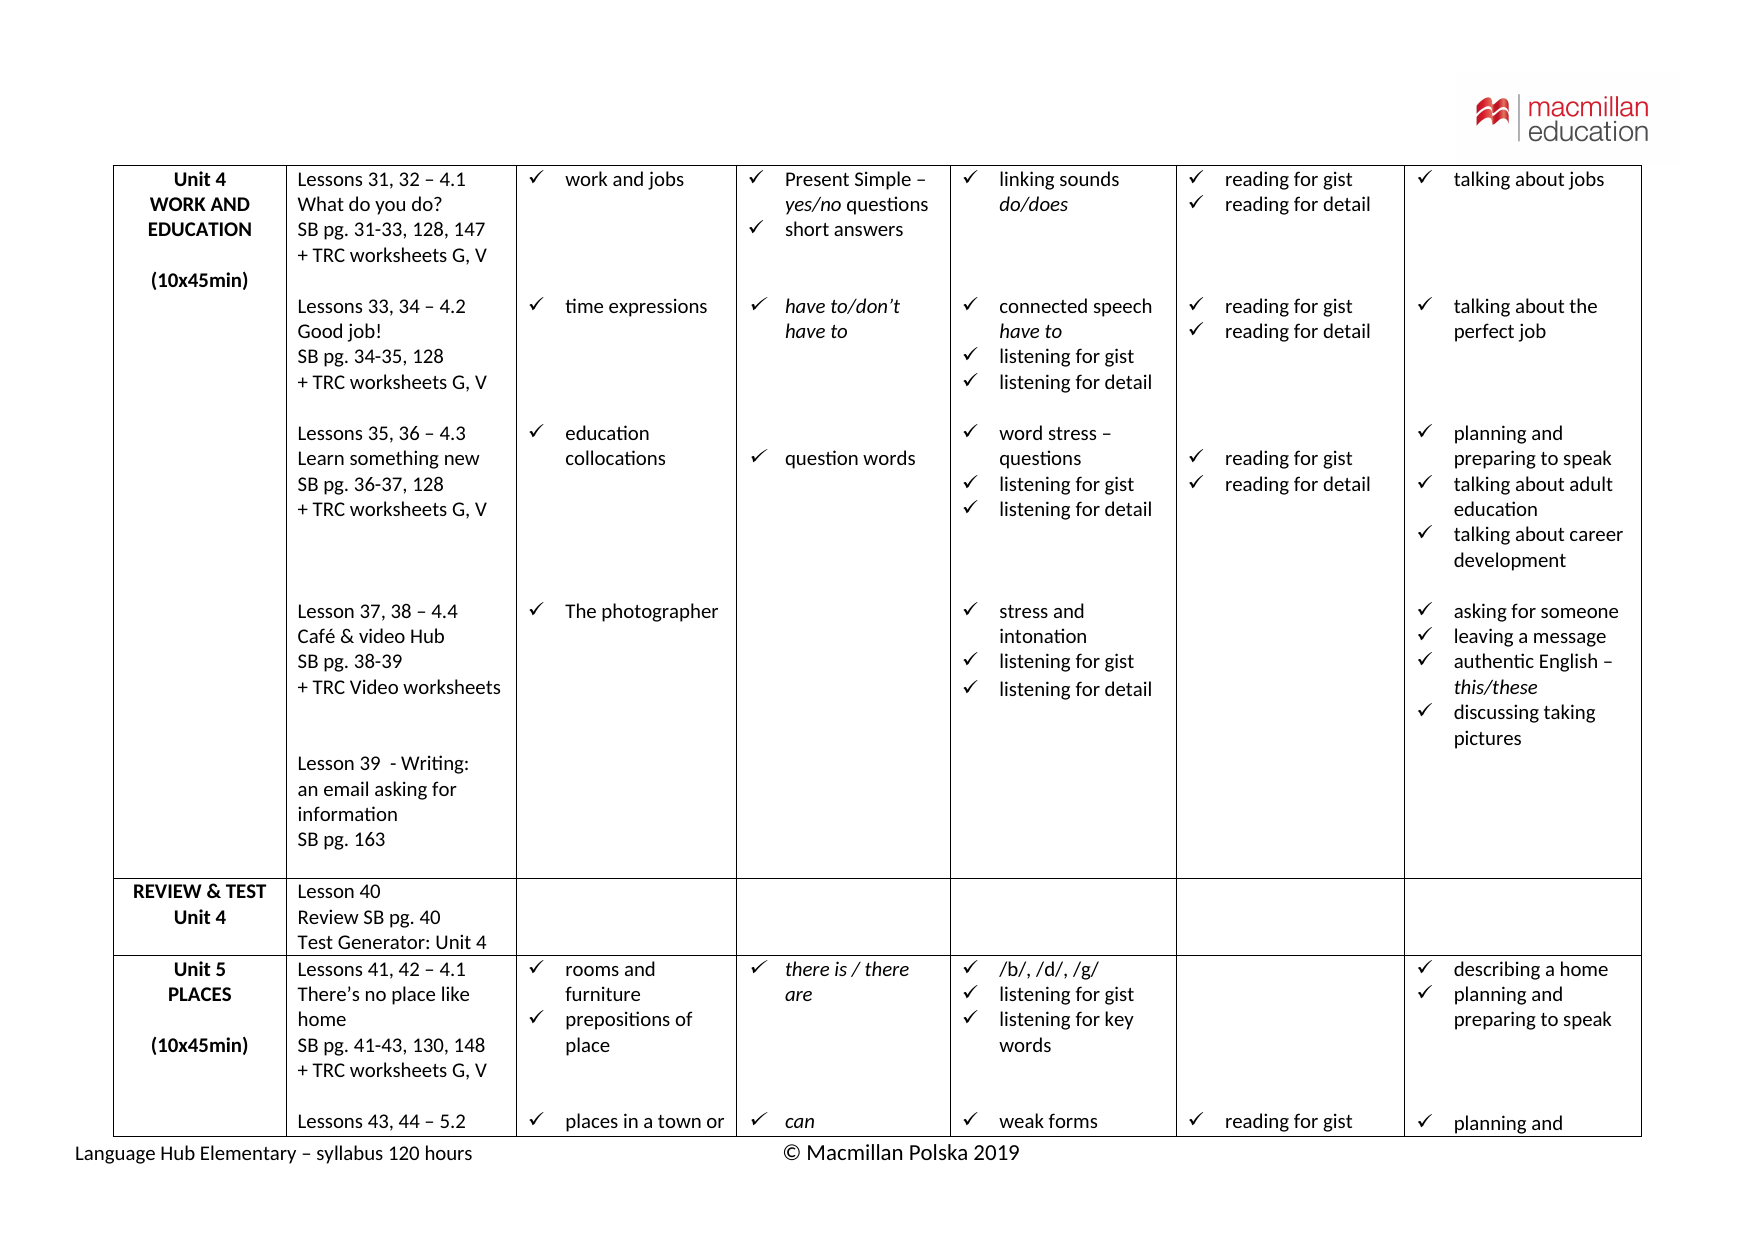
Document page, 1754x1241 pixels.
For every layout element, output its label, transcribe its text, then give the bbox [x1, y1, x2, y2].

table_cell Lesson 40 Review SB pg. 40 Test Generator: Unit 4 [287, 879, 516, 955]
table_cell reading for gist reading for specific information reading for gist reading for specific information [1177, 956, 1404, 1136]
picture [1455, 73, 1679, 165]
table_cell there is / there are can imperatives [737, 956, 950, 1136]
table_cell [517, 879, 736, 955]
table_cell Unit 4 WORK AND EDUCATION (10x45min) [114, 166, 286, 877]
table_cell rooms and furniture prepositions of place places in a town or city adjectives – the appearance of things The café where you can sleep [517, 956, 736, 1136]
table_cell Present Simple – yes/no questions short answers have to/don’t have to question words [737, 166, 950, 877]
table_cell REVIEW & TEST Unit 4 [114, 879, 286, 955]
table_cell Unit 5 PLACES (10x45min) [114, 956, 286, 1136]
table_cell talking about jobs talking about the perfect job planning and preparing to speak talking about adult education talking about career development asking for someone leaving a message authentic English – this/these discussing taking pictures [1405, 166, 1641, 877]
table_cell Lessons 31, 32 – 4.1 What do you do? SB pg. 31-33, 128, 147 + TRC worksheets G, V Lessons 33, 34 – 4.2 Good job! SB pg. 34-35, 128 + TRC worksheets G, V Lessons 35, 36 – 4.3 Learn something new SB pg. 36-37, 128 + TRC worksheets G, V Lesson 37, 38 – 4.4 Café & video Hub SB pg. 38-39 + TRC Video worksheets Lesson 39 - Writing: an email asking for information SB pg. 163 [287, 166, 516, 877]
table_cell work and jobs time expressions education collocations The photographer [517, 166, 736, 877]
table_cell [1405, 879, 1641, 955]
table_cell [951, 879, 1176, 955]
table_cell reading for gist reading for detail reading for gist reading for detail reading for gist reading for detail [1177, 166, 1404, 877]
table_cell [1177, 879, 1404, 955]
table_cell [737, 879, 950, 955]
table_cell linking sounds do/does connected speech have to listening for gist listening for detail word stress – questions listening for gist listening for detail stress and intonation listening for gist listening for detail [951, 166, 1176, 877]
